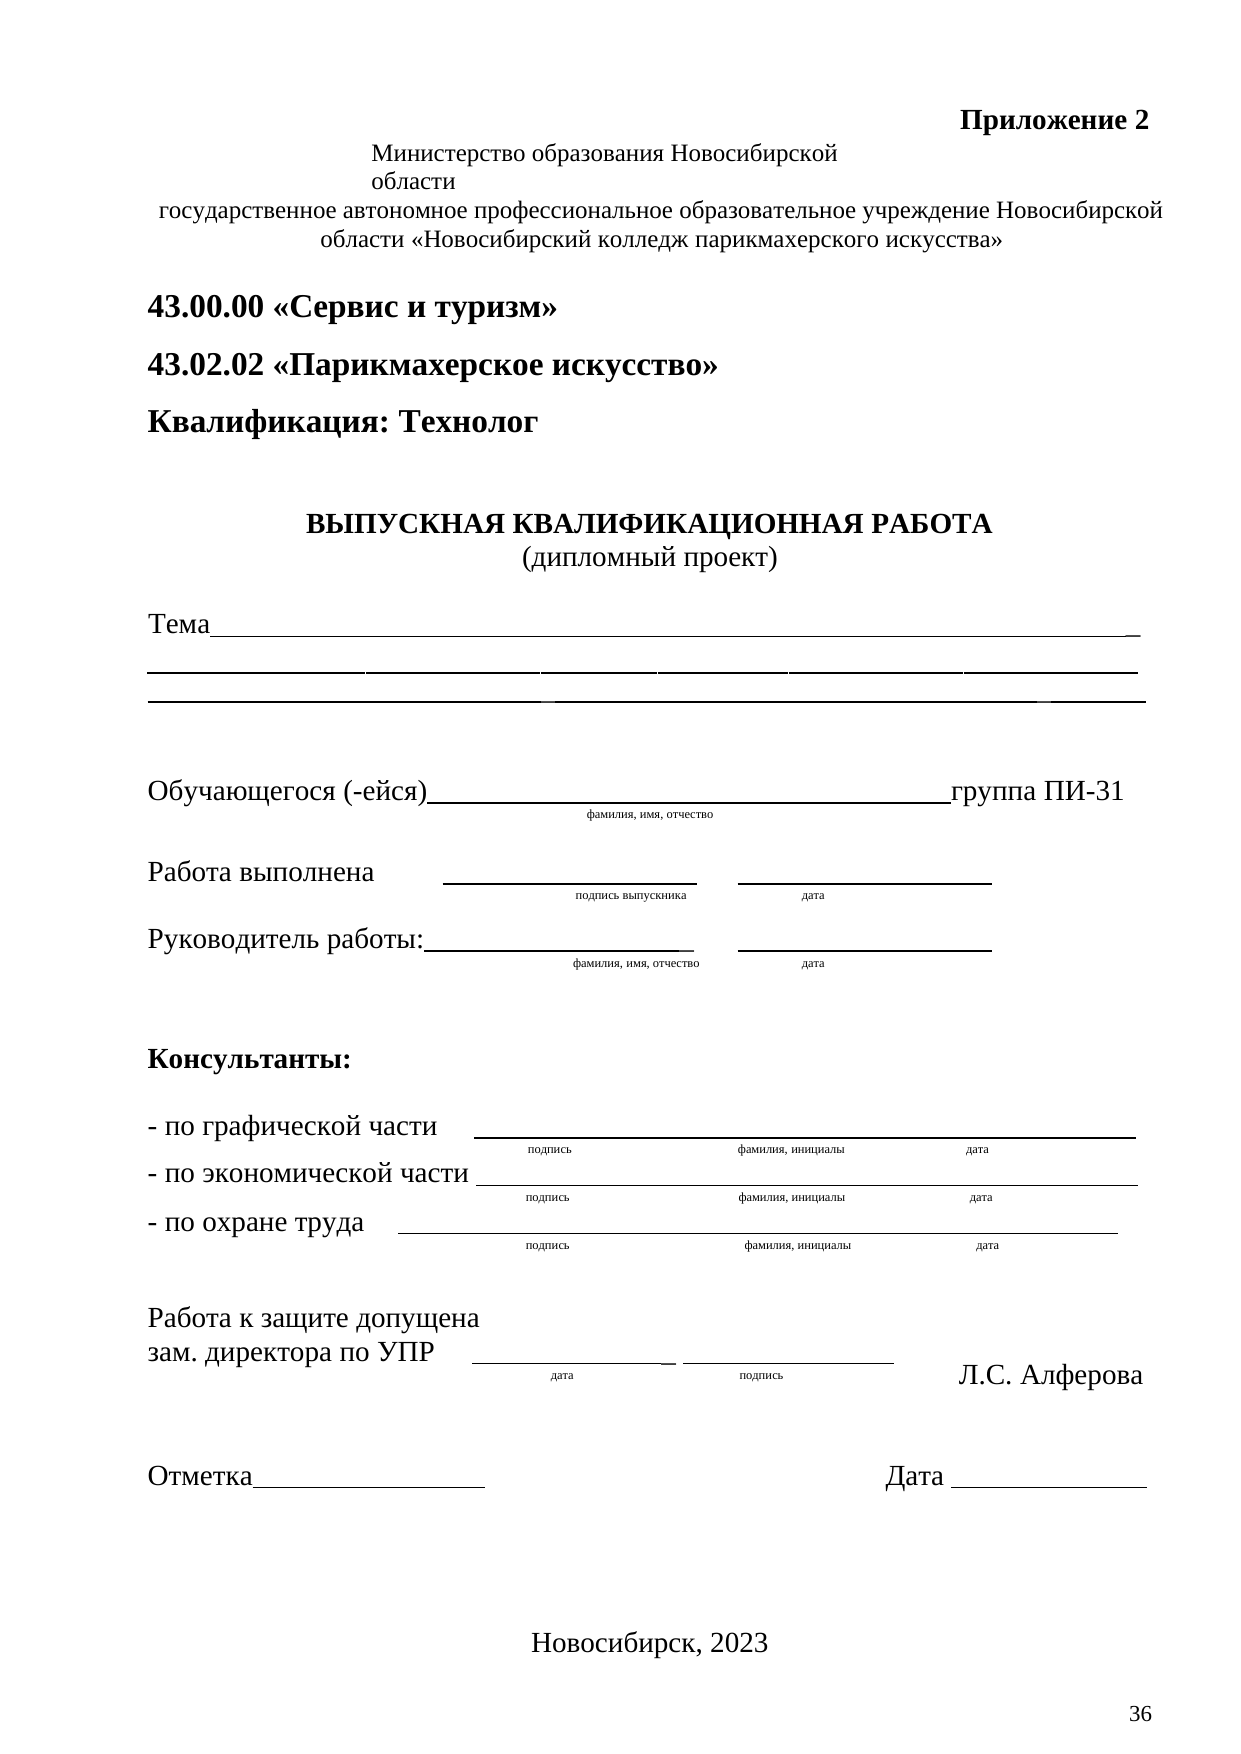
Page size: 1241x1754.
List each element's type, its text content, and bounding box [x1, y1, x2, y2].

text государственное автономное профессиональное образовательное учреждение Новосибирской области «Новосибирский колледж парикмахерского искусства» [158, 195, 1165, 253]
text 43.02.02 «Парикмахерское искусство» Квалификация: Технолог [147, 344, 917, 439]
text подпись фамилия, инициалы дата [528, 1142, 1188, 1156]
text фамилия, имя, отчество [125, 806, 1174, 821]
text 43.00.00 «Сервис и туризм» [147, 286, 1188, 324]
text Консультанты: [147, 1041, 1188, 1075]
text подпись фамилия, инициалы дата [526, 1238, 1188, 1252]
text Отметка Дата [147, 1458, 1188, 1491]
text _ _ [147, 668, 1188, 705]
text дата подпись [551, 1368, 897, 1382]
text фамилия, имя, отчество дата [209, 955, 1188, 970]
text ВЫПУСКНАЯ КВАЛИФИКАЦИОННАЯ РАБОТА [125, 507, 1173, 540]
list по охране труда [147, 1204, 1188, 1238]
text Приложение 2 [960, 102, 1188, 136]
text Работа выполнена [147, 854, 1188, 888]
text Л.С. Алферова [958, 1357, 1188, 1391]
text зам. директора по УПР _ [147, 1334, 897, 1367]
text Руководитель работы: _ [147, 921, 1188, 955]
text Министерство образования Новосибирской области [371, 138, 927, 195]
text подпись фамилия, инициалы дата [526, 1190, 1188, 1204]
text Тема _ [125, 607, 1163, 640]
text (дипломный проект) [125, 540, 1174, 573]
text Обучающегося (-ейся) группа ПИ-31 [147, 773, 1188, 806]
text Работа к защите допущена [147, 1300, 897, 1334]
list по экономической части [147, 1156, 1188, 1189]
list по графической части [147, 1108, 1188, 1142]
text Новосибирск, 2023 [125, 1626, 1174, 1659]
text подпись выпускника дата [212, 888, 1188, 902]
